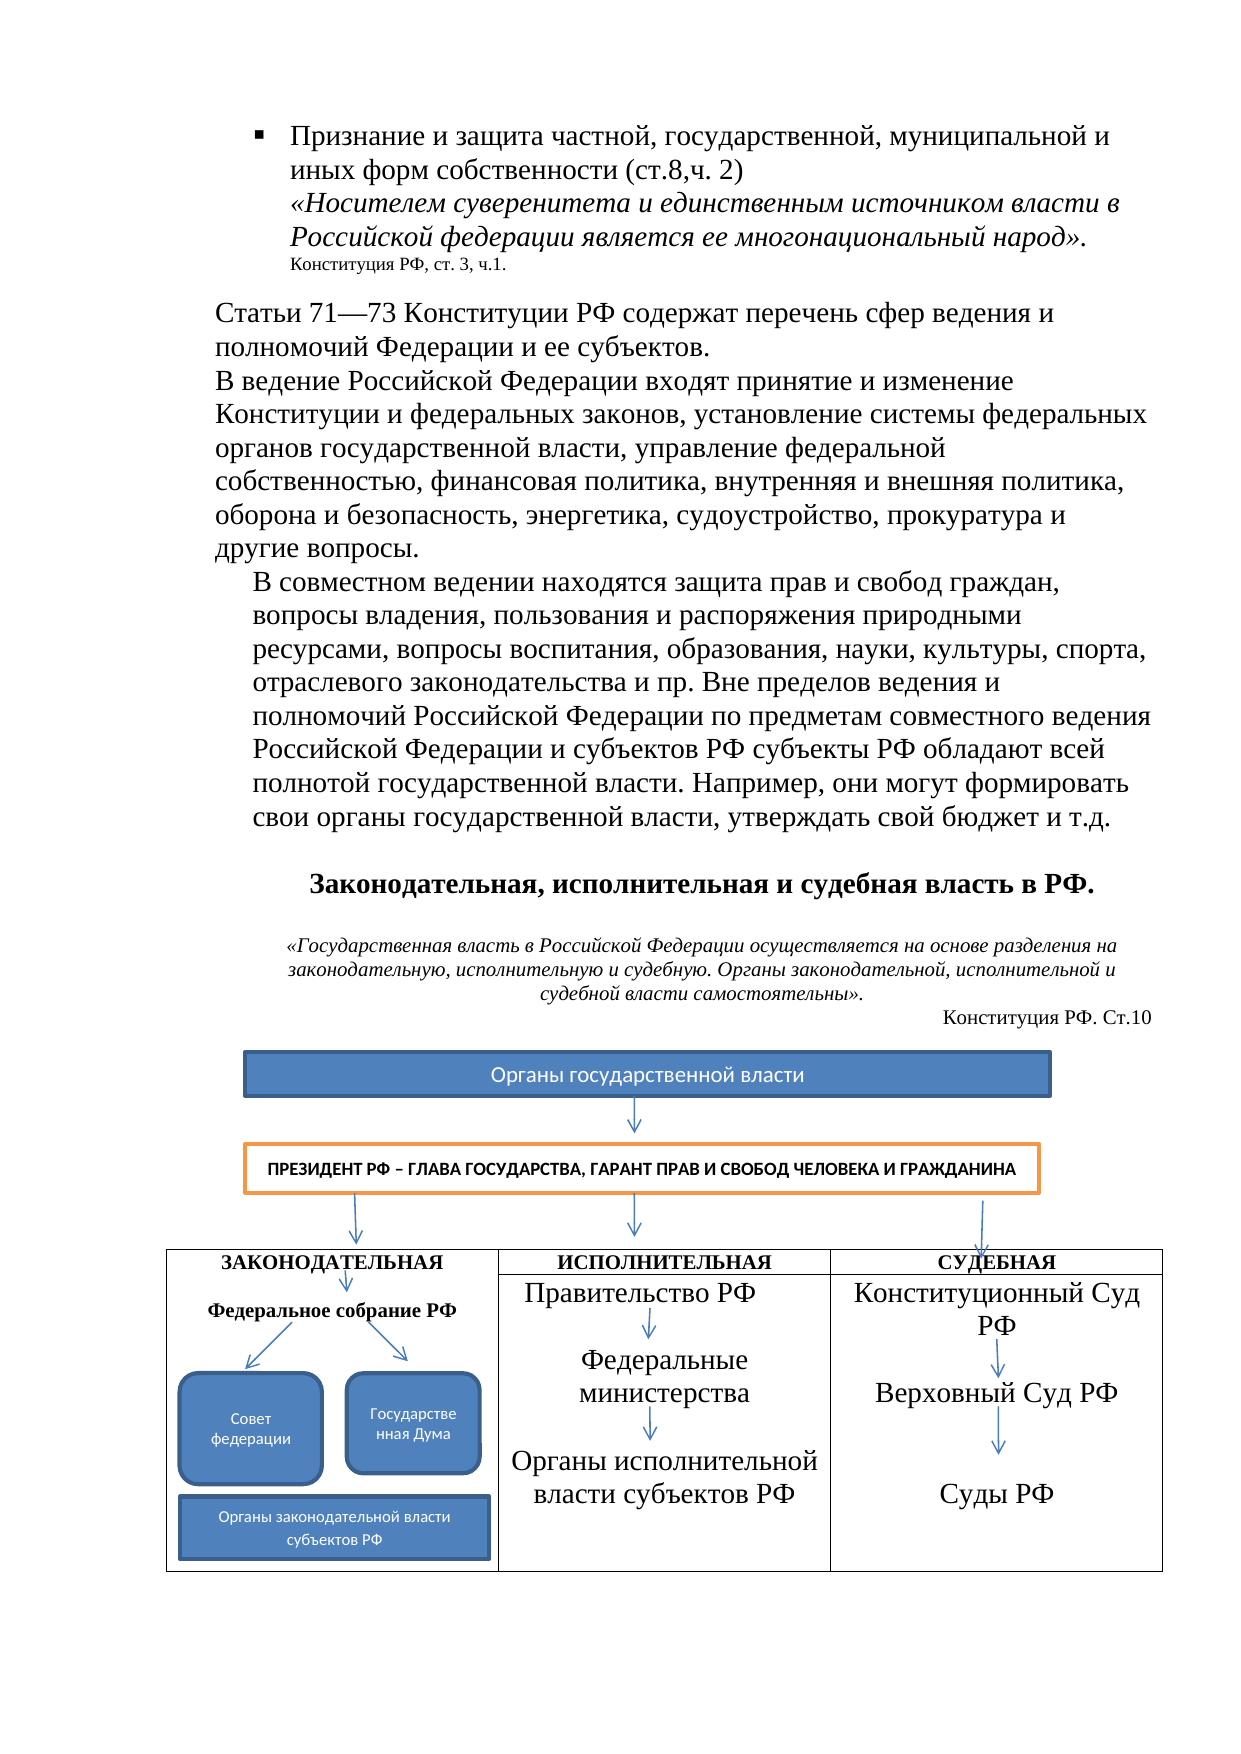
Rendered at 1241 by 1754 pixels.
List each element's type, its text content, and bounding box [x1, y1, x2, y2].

table_header ИСПОЛНИТЕЛЬНАЯ [499, 1250, 830, 1274]
table_header СУДЕБНАЯ [831, 1250, 1162, 1274]
list Признание и защита частной, государственной, муниципальной и иных форм собственности (ст.8,ч. 2) [252, 118, 1152, 185]
text В ведение Российской Федерации входят принятие и изменение Конституции и федеральных законов, установление системы федеральных органов государственной власти, управление федеральной собственностью, финансовая политика, внутренняя и внешняя политика, оборона и безопасность, энергетика, судоустройство, прокуратура и другие вопросы. [215, 363, 1152, 564]
text Статьи 71—73 Конституции РФ содержат перечень сфер ведения и полномочий Федерации и ее субъектов. [215, 296, 1152, 363]
list Конституция РФ, ст. 3, ч.1. [290, 252, 1152, 274]
text Законодательная, исполнительная и судебная власть в РФ. [252, 866, 1152, 899]
text «Государственная власть в Российской Федерации осуществляется на основе разделения на законодательную, исполнительную и судебную. Органы законодательной, исполнительной и судебной власти самостоятельны». [252, 933, 1152, 1005]
table_header ЗАКОНОДАТЕЛЬНАЯ Федеральное собрание РФ [167, 1250, 498, 1571]
text В совместном ведении находятся защита прав и свобод граждан, вопросы владения, пользования и распоряжения природными ресурсами, вопросы воспитания, образования, науки, культуры, спорта, отраслевого законодательства и пр. Вне пределов ведения и полномочий Российской Федерации по предметам совместного ведения Российской Федерации и субъектов РФ субъекты РФ обладают всей полнотой государственной власти. Например, они могут формировать свои органы государственной власти, утверждать свой бюджет и т.д. [252, 564, 1152, 832]
list «Носителем суверенитета и единственным источником власти в Российской федерации является ее многонациональный народ». [290, 185, 1152, 252]
table_cell Правительство РФ Федеральные министерства Органы исполнительной власти субъектов РФ [499, 1275, 830, 1571]
table_cell Конституционный Суд РФ Верховный Суд РФ Суды РФ [831, 1275, 1162, 1571]
text Конституция РФ. Ст.10 [252, 1005, 1152, 1029]
